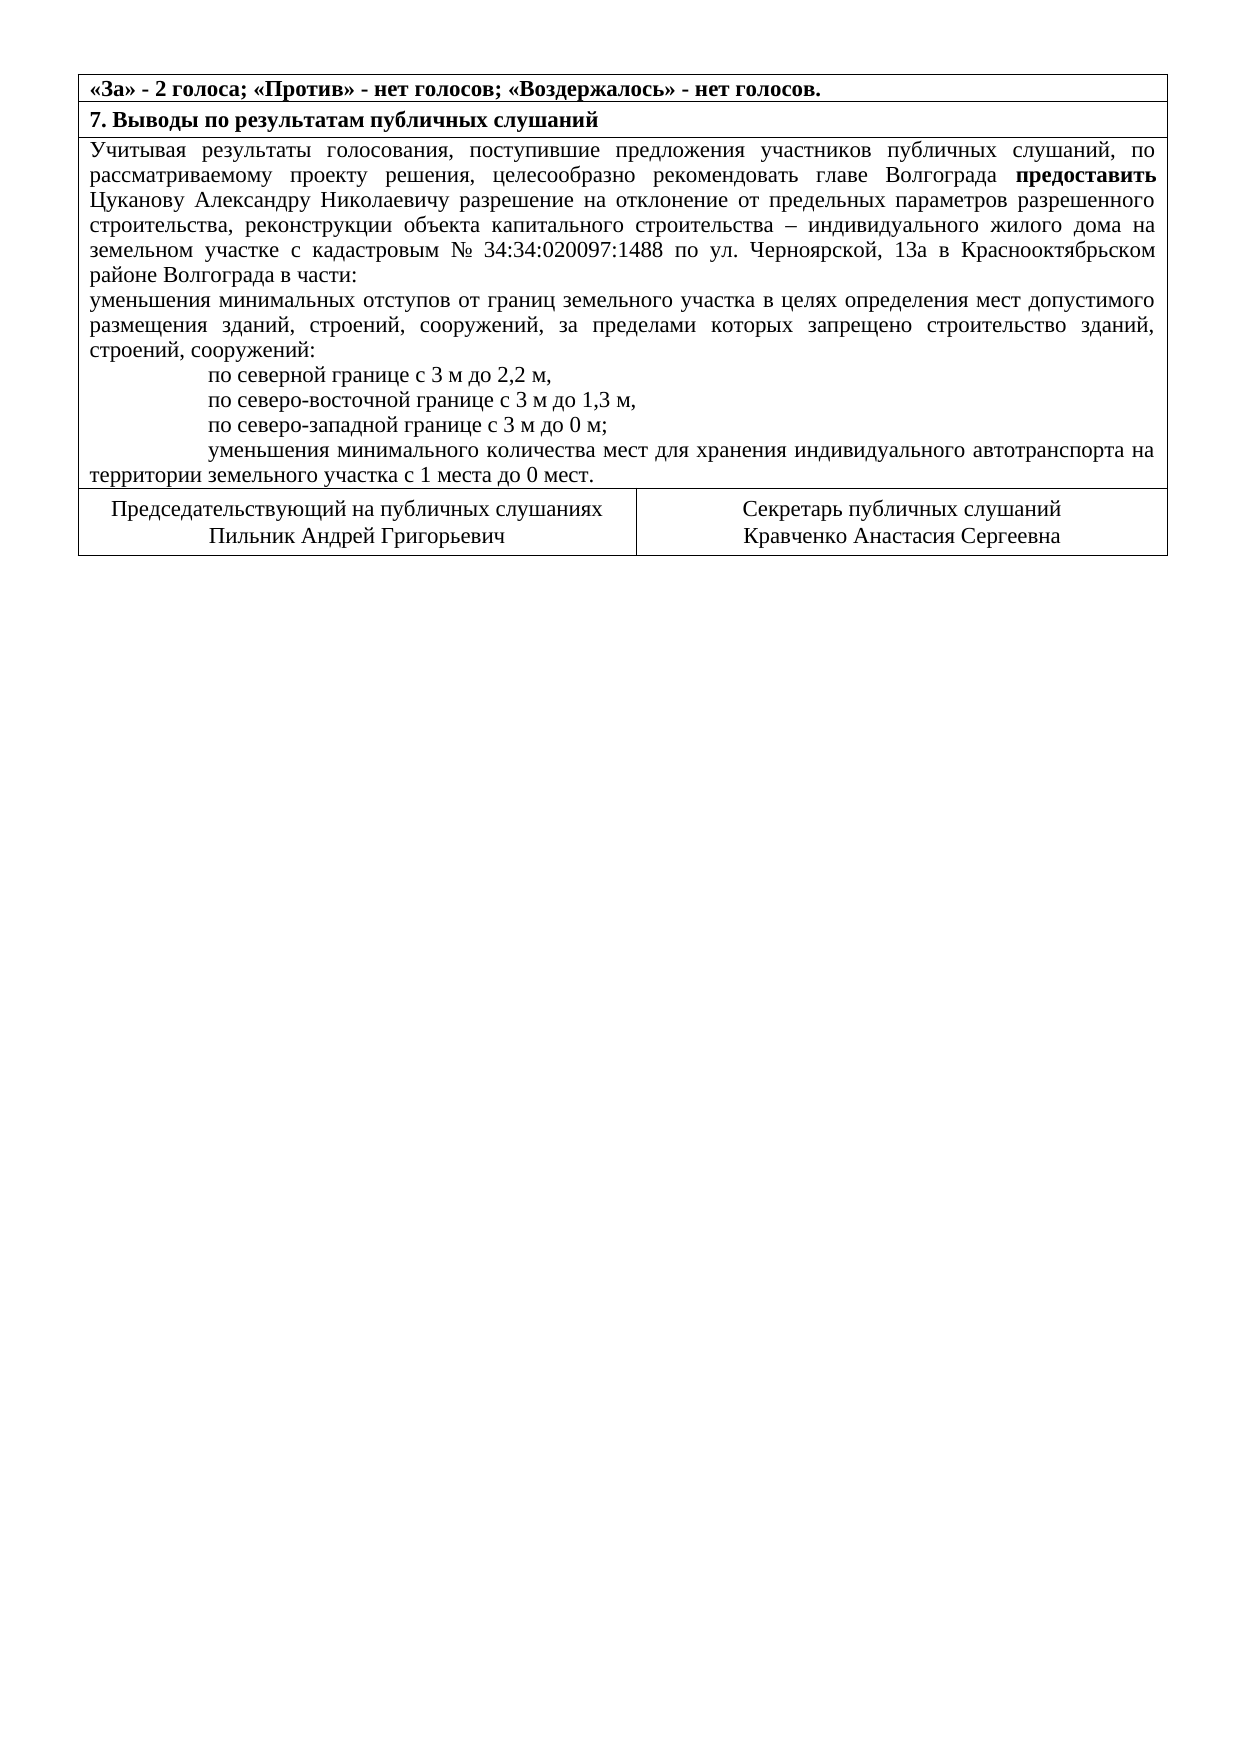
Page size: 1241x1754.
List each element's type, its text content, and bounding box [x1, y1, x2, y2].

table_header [79, 75, 1167, 101]
table_cell Председательствующий на публичных слушаниях Пильник Андрей Григорьевич [79, 489, 636, 555]
table_cell 7. Выводы по результатам публичных слушаний [79, 102, 1167, 137]
table_cell Учитывая результаты голосования, поступившие предложения участников публичных слушаний, по рассматриваемому проекту решения, целесообразно рекомендовать главе Волгограда предоставить Цуканову Александру Николаевичу разрешение на отклонение от предельных параметров разрешенного строительства, реконструкции объекта капитального строительства – индивидуального жилого дома на земельном участке с кадастровым № 34:34:020097:1488 по ул. Черноярской, 13а в Краснооктябрьском районе Волгограда в части: уменьшения минимальных отступов от границ земельного участка в целях определения мест допустимого размещения зданий, строений, сооружений, за пределами которых запрещено строительство зданий, строений, сооружений: по северной границе с 3 м до 2,2 м, по северо-восточной границе с 3 м до 1,3 м, по северо-западной границе с 3 м до 0 м; уменьшения минимального количества мест для хранения индивидуального автотранспорта на территории земельного участка с 1 места до 0 мест. [79, 138, 1167, 488]
table_cell Секретарь публичных слушаний Кравченко Анастасия Сергеевна [637, 489, 1167, 555]
